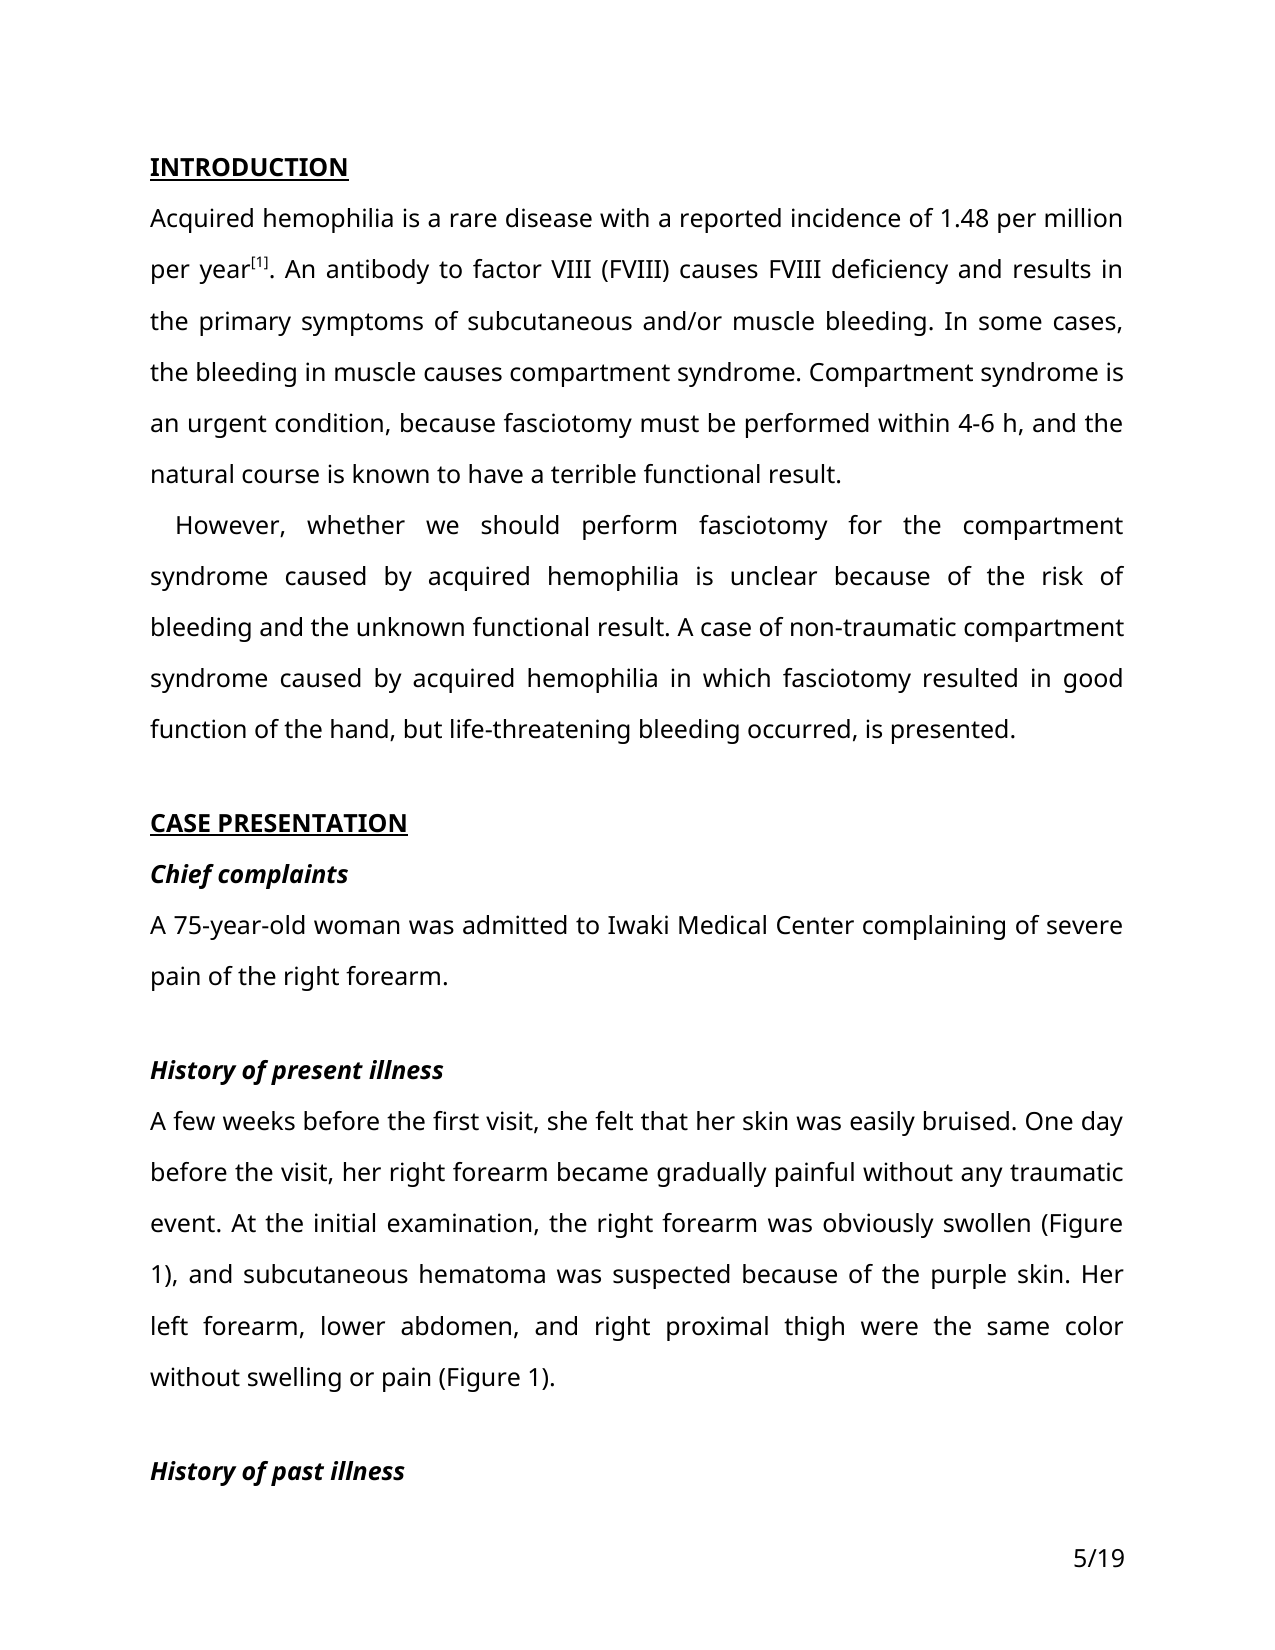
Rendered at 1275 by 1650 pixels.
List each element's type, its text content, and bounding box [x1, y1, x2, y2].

text INTRODUCTION [150, 150, 1125, 184]
text History of present illness [150, 1053, 1125, 1087]
text Acquired hemophilia is a rare disease with a reported incidence of 1.48 per million per year[1]. An antibody to factor VIII (FVIII) causes FVIII deficiency and results in the primary symptoms of subcutaneous and/or muscle bleeding. In some cases, the bleeding in muscle causes compartment syndrome. Compartment syndrome is an urgent condition, because fasciotomy must be performed within 4-6 h, and the natural course is known to have a terrible functional result. [150, 201, 1125, 490]
text A 75-year-old woman was admitted to Iwaki Medical Center complaining of severe pain of the right forearm. [150, 908, 1125, 993]
text CASE PRESENTATION [150, 806, 1125, 840]
text History of past illness [150, 1453, 1125, 1487]
text However, whether we should perform fasciotomy for the compartment syndrome caused by acquired hemophilia is unclear because of the risk of bleeding and the unknown functional result. A case of non-traumatic compartment syndrome caused by acquired hemophilia in which fasciotomy resulted in good function of the hand, but life-threatening bleeding occurred, is presented. [150, 507, 1125, 746]
text A few weeks before the first visit, she felt that her skin was easily bruised. One day before the visit, her right forearm became gradually painful without any traumatic event. At the initial examination, the right forearm was obviously swollen (Figure 1), and subcutaneous hematoma was suspected because of the purple skin. Her left forearm, lower abdomen, and right proximal thigh were the same color without swelling or pain (Figure 1). [150, 1104, 1125, 1393]
text Chief complaints [150, 857, 1125, 891]
